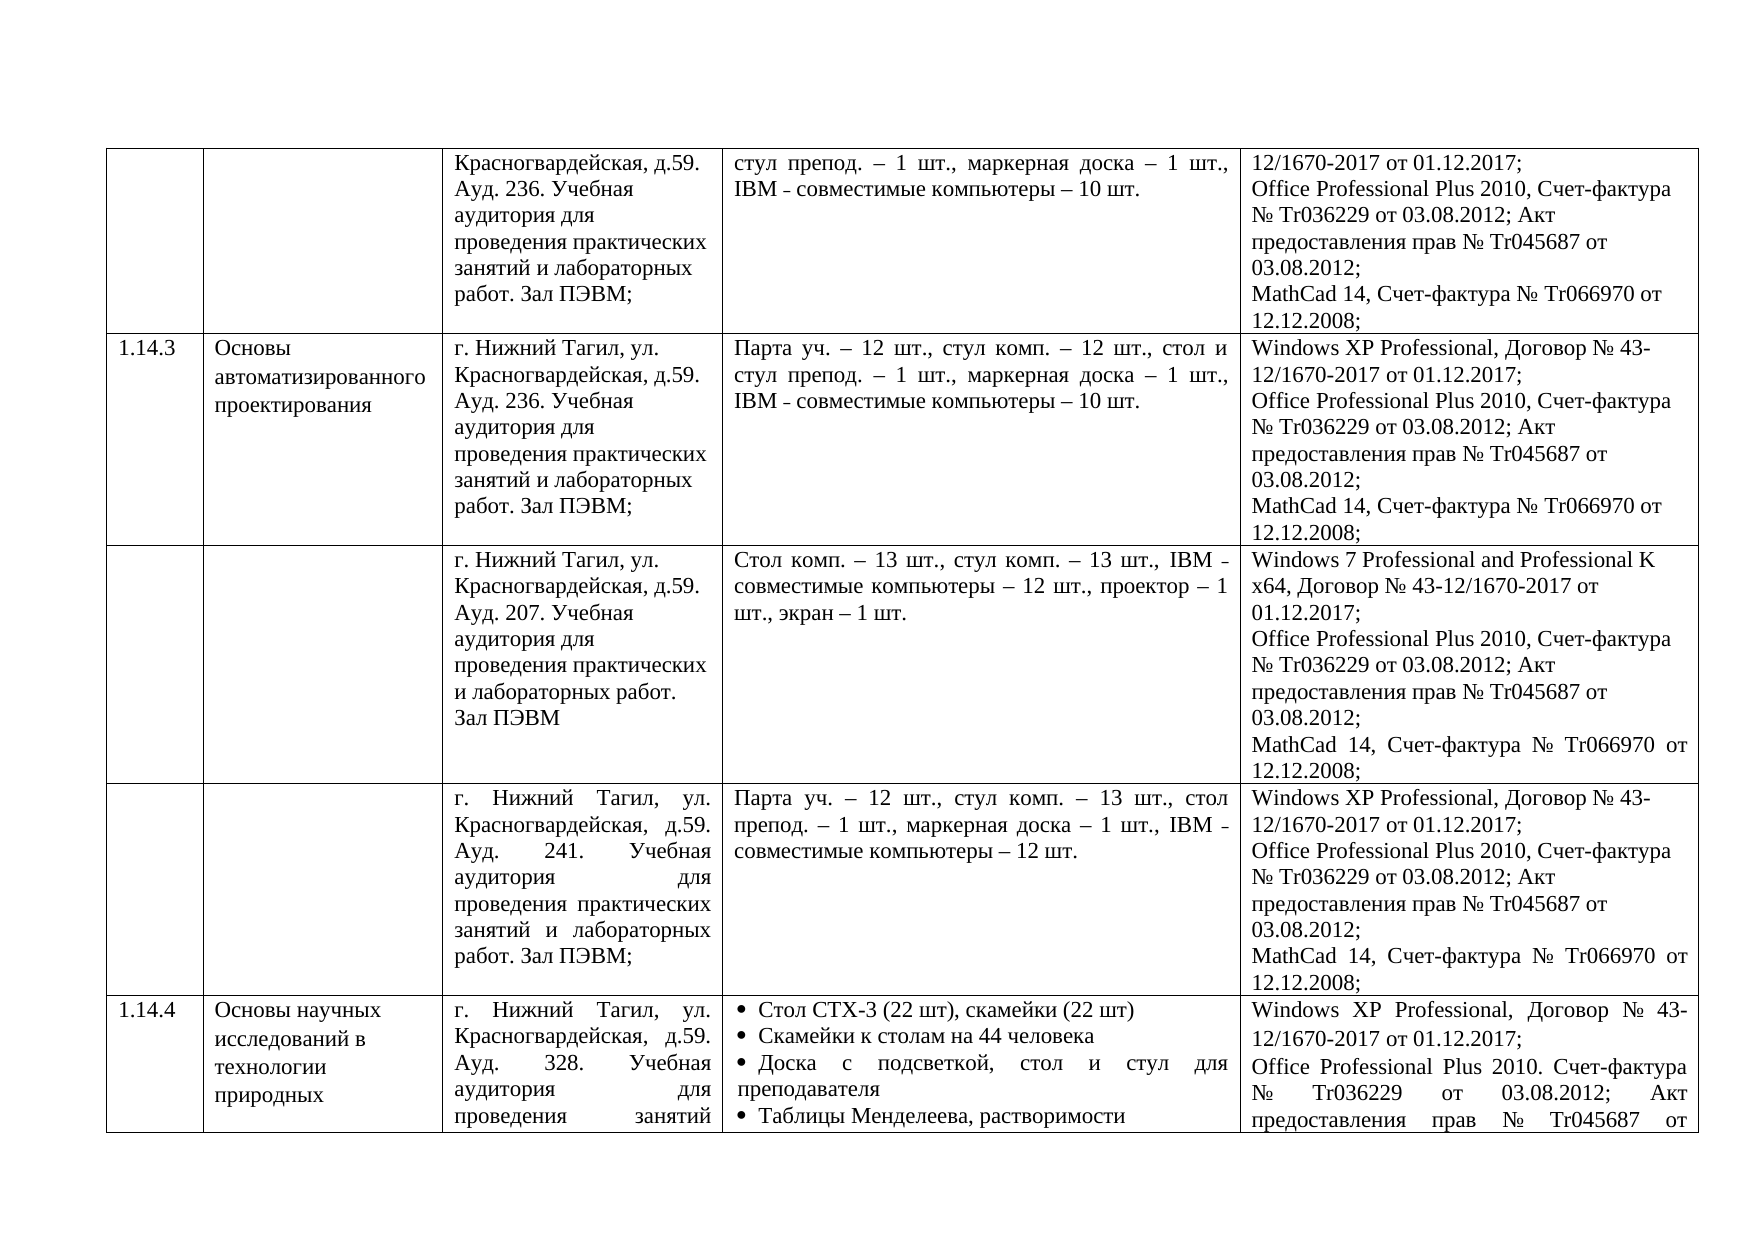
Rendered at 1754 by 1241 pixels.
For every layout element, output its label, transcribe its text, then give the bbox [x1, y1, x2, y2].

table_cell Основы автоматизированного проектирования [204, 334, 442, 545]
table_cell г. Нижний Тагил, ул. Красногвардейская, д.59. Ауд. 241. Учебная аудитория для проведения практических занятий и лабораторных работ. Зал ПЭВМ; [443, 784, 722, 995]
table_cell г. Нижний Тагил, ул. Красногвардейская, д.59. Ауд. 207. Учебная аудитория для проведения практических и лабораторных работ. Зал ПЭВМ [443, 546, 722, 783]
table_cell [723, 149, 1240, 333]
table_cell 1.14.3 [107, 334, 203, 545]
table_cell Windows 7 Professional and Professional K x64, Договор № 43-12/1670-2017 от 01.12.2017; Office Professional Plus 2010, Счет-фактура № Tr036229 от 03.08.2012; Акт предоставления прав № Tr045687 от 03.08.2012; MathCad 14, Счет-фактура № Tr066970 от 12.12.2008; [1241, 546, 1698, 783]
table_cell [204, 149, 442, 333]
table_cell [107, 784, 203, 995]
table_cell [443, 996, 722, 1132]
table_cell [723, 996, 1240, 1132]
table_cell [107, 149, 203, 333]
table_cell Парта уч. – 12 шт., стул комп. – 12 шт., стол и стул препод. – 1 шт., маркерная доска – 1 шт., IBM ˗ совместимые компьютеры – 10 шт. [723, 334, 1240, 545]
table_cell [1241, 149, 1698, 333]
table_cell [204, 996, 442, 1132]
table_cell [204, 784, 442, 995]
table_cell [1241, 996, 1698, 1132]
table_cell [107, 546, 203, 783]
table_cell Стол комп. – 13 шт., стул комп. – 13 шт., IBM ˗ совместимые компьютеры – 12 шт., проектор – 1 шт., экран – 1 шт. [723, 546, 1240, 783]
table_cell г. Нижний Тагил, ул. Красногвардейская, д.59. Ауд. 236. Учебная аудитория для проведения практических занятий и лабораторных работ. Зал ПЭВМ; [443, 334, 722, 545]
table_cell [204, 546, 442, 783]
table_cell Парта уч. – 12 шт., стул комп. – 13 шт., стол препод. – 1 шт., маркерная доска – 1 шт., IBM ˗ совместимые компьютеры – 12 шт. [723, 784, 1240, 995]
table_cell 1.14.4 [107, 996, 203, 1132]
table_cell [443, 149, 722, 333]
